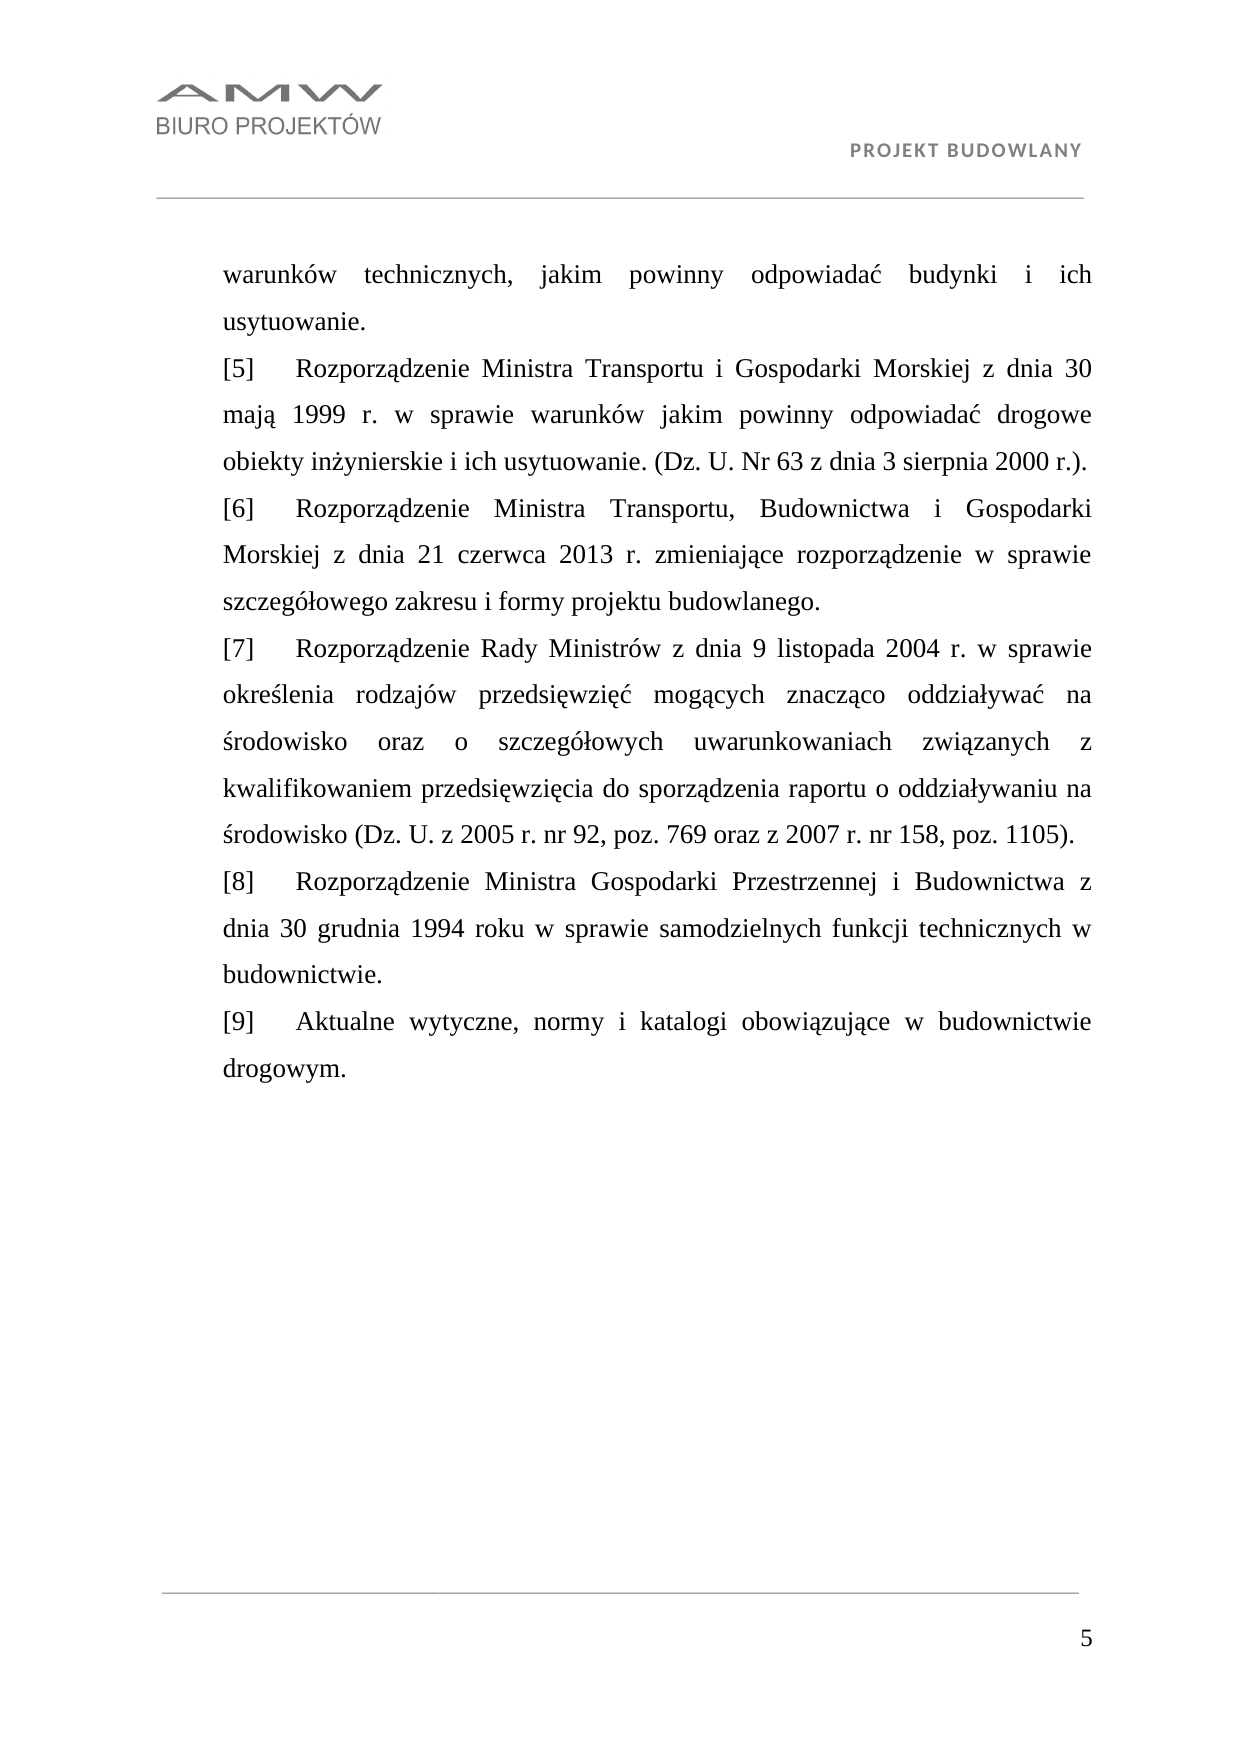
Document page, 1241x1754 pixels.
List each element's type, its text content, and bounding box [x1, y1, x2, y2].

text [6] Rozporządzenie Ministra Transportu, Budownictwa i Gospodarki Morskiej z dnia 21 czerwca 2013 r. zmieniające rozporządzenie w sprawie szczegółowego zakresu i formy projektu budowlanego. [223, 492, 1093, 616]
text [9] Aktualne wytyczne, normy i katalogi obowiązujące w budownictwie drogowym. [223, 1005, 1093, 1083]
text [7] Rozporządzenie Rady Ministrów z dnia 9 listopada 2004 r. w sprawie określenia rodzajów przedsięwzięć mogących znacząco oddziaływać na środowisko oraz o szczegółowych uwarunkowaniach związanych z kwalifikowaniem przedsięwzięcia do sporządzenia raportu o oddziaływaniu na środowisko (Dz. U. z 2005 r. nr 92, poz. 769 oraz z 2007 r. nr 158, poz. 1105). [223, 632, 1093, 849]
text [223, 258, 1093, 336]
text [5] Rozporządzenie Ministra Transportu i Gospodarki Morskiej z dnia 30 mają 1999 r. w sprawie warunków jakim powinny odpowiadać drogowe obiekty inżynierskie i ich usytuowanie. (Dz. U. Nr 63 z dnia 3 sierpnia 2000 r.). [223, 352, 1093, 476]
text [8] Rozporządzenie Ministra Gospodarki Przestrzennej i Budownictwa z dnia 30 grudnia 1994 roku w sprawie samodzielnych funkcji technicznych w budownictwie. [223, 865, 1093, 989]
